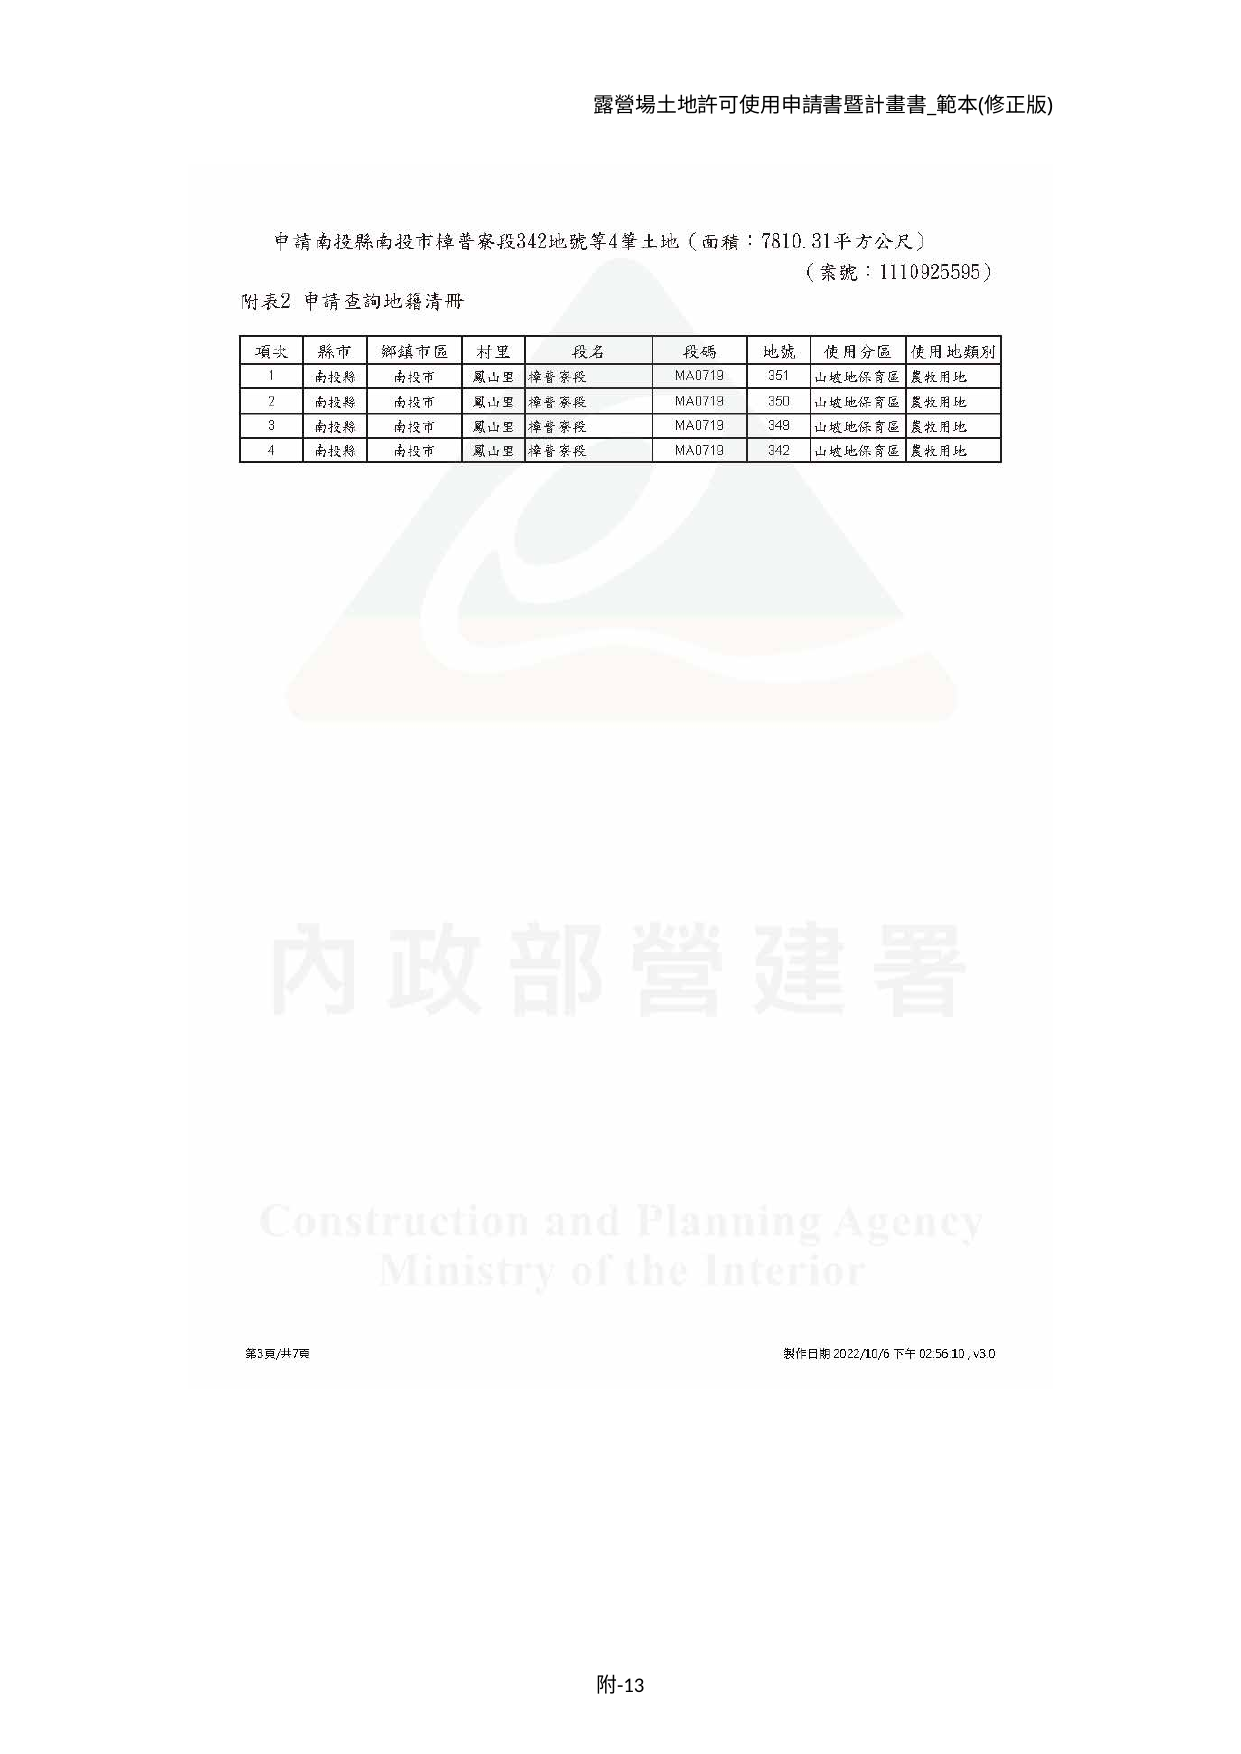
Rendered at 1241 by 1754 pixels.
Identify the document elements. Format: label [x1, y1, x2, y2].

picture [187, 164, 1053, 1389]
